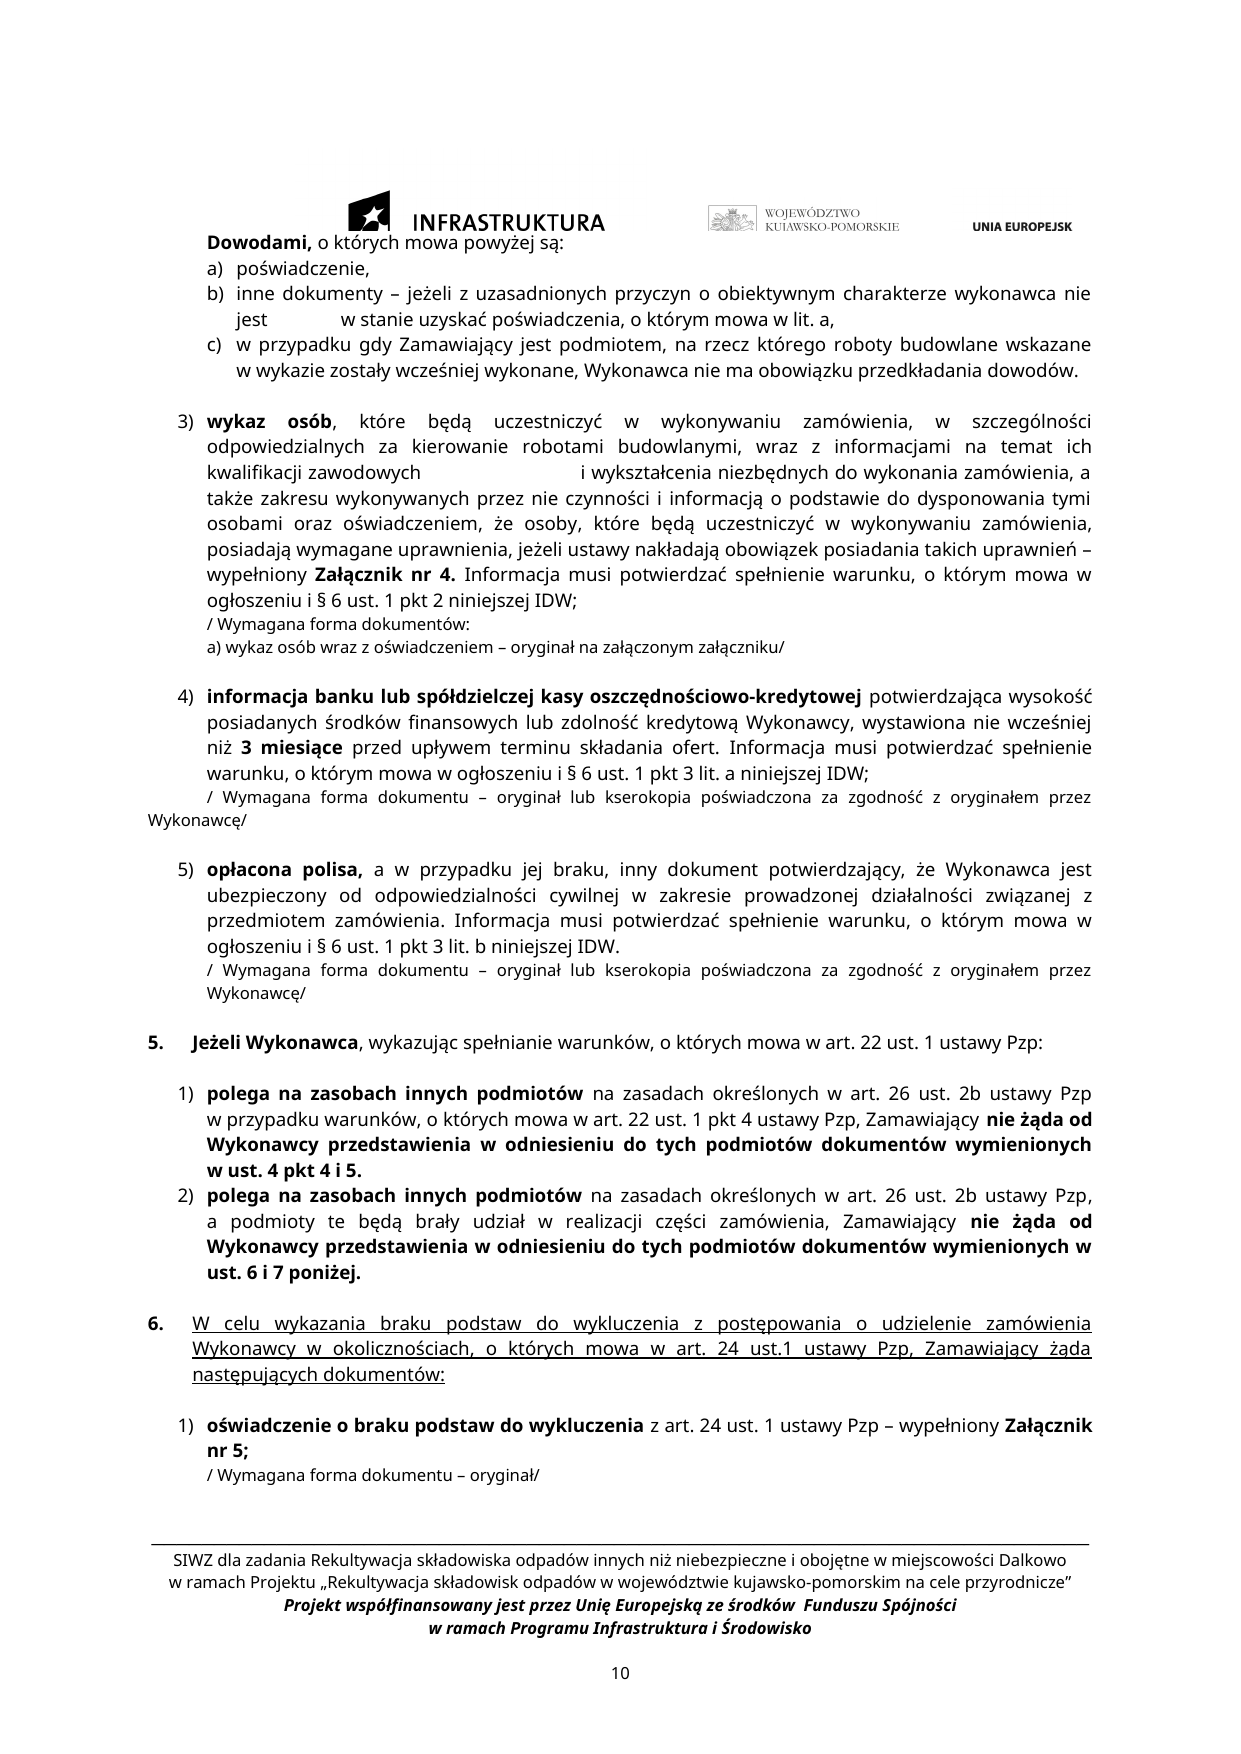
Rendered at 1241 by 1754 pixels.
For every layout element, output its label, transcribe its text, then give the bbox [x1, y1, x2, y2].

text / Wymagana forma dokumentu – oryginał lub kserokopia poświadczona za zgodność z oryginałem przez Wykonawcę/ [148, 786, 1093, 831]
list polega na zasobach innych podmiotów na zasadach określonych w art. 26 ust. 2b ustawy Pzp w przypadku warunków, o których mowa w art. 22 ust. 1 pkt 4 ustawy Pzp, Zamawiający nie żąda od Wykonawcy przedstawienia w odniesieniu do tych podmiotów dokumentów wymienionych w ust. 4 pkt 4 i 5. [177, 1081, 1093, 1183]
text / Wymagana forma dokumentu – oryginał/ [148, 1463, 1093, 1486]
text Dowodami, o których mowa powyżej są: [207, 230, 1093, 255]
list opłacona polisa, a w przypadku jej braku, inny dokument potwierdzający, że Wykonawca jest ubezpieczony od odpowiedzialności cywilnej w zakresie prowadzonej działalności związanej z przedmiotem zamówienia. Informacja musi potwierdzać spełnienie warunku, o którym mowa w ogłoszeniu i § 6 ust. 1 pkt 3 lit. b niniejszej IDW. [177, 856, 1093, 958]
text / Wymagana forma dokumentów: [148, 612, 1093, 635]
list wykaz osób, które będą uczestniczyć w wykonywaniu zamówienia, w szczególności odpowiedzialnych za kierowanie robotami budowlanymi, wraz z informacjami na temat ich kwalifikacji zawodowych i wykształcenia niezbędnych do wykonania zamówienia, a także zakresu wykonywanych przez nie czynności i informacją o podstawie do dysponowania tymi osobami oraz oświadczeniem, że osoby, które będą uczestniczyć w wykonywaniu zamówienia, posiadają wymagane uprawnienia, jeżeli ustawy nakładają obowiązek posiadania takich uprawnień – wypełniony Załącznik nr 4. Informacja musi potwierdzać spełnienie warunku, o którym mowa w ogłoszeniu i § 6 ust. 1 pkt 2 niniejszej IDW; [177, 408, 1093, 612]
list W celu wykazania braku podstaw do wykluczenia z postępowania o udzielenie zamówienia Wykonawcy w okolicznościach, o których mowa w art. 24 ust.1 ustawy Pzp, Zamawiający żąda następujących dokumentów: [148, 1310, 1093, 1387]
list oświadczenie o braku podstaw do wykluczenia z art. 24 ust. 1 ustawy Pzp – wypełniony Załącznik nr 5; [177, 1412, 1093, 1463]
list polega na zasobach innych podmiotów na zasadach określonych w art. 26 ust. 2b ustawy Pzp, a podmioty te będą brały udział w realizacji części zamówienia, Zamawiający nie żąda od Wykonawcy przedstawienia w odniesieniu do tych podmiotów dokumentów wymienionych w ust. 6 i 7 poniżej. [177, 1183, 1093, 1285]
text a) wykaz osób wraz z oświadczeniem – oryginał na załączonym załączniku/ [148, 635, 1093, 658]
list poświadczenie, [207, 255, 1093, 281]
list inne dokumenty – jeżeli z uzasadnionych przyczyn o obiektywnym charakterze wykonawca nie jest w stanie uzyskać poświadczenia, o którym mowa w lit. a, [207, 281, 1093, 332]
list Jeżeli Wykonawca, wykazując spełnianie warunków, o których mowa w art. 22 ust. 1 ustawy Pzp: [148, 1029, 1093, 1055]
list w przypadku gdy Zamawiający jest podmiotem, na rzecz którego roboty budowlane wskazane w wykazie zostały wcześniej wykonane, Wykonawca nie ma obowiązku przedkładania dowodów. [207, 332, 1093, 383]
list informacja banku lub spółdzielczej kasy oszczędnościowo-kredytowej potwierdzająca wysokość posiadanych środków finansowych lub zdolność kredytową Wykonawcy, wystawiona nie wcześniej niż 3 miesiące przed upływem terminu składania ofert. Informacja musi potwierdzać spełnienie warunku, o którym mowa w ogłoszeniu i § 6 ust. 1 pkt 3 lit. a niniejszej IDW; [177, 683, 1093, 786]
text / Wymagana forma dokumentu – oryginał lub kserokopia poświadczona za zgodność z oryginałem przez Wykonawcę/ [207, 958, 1093, 1004]
